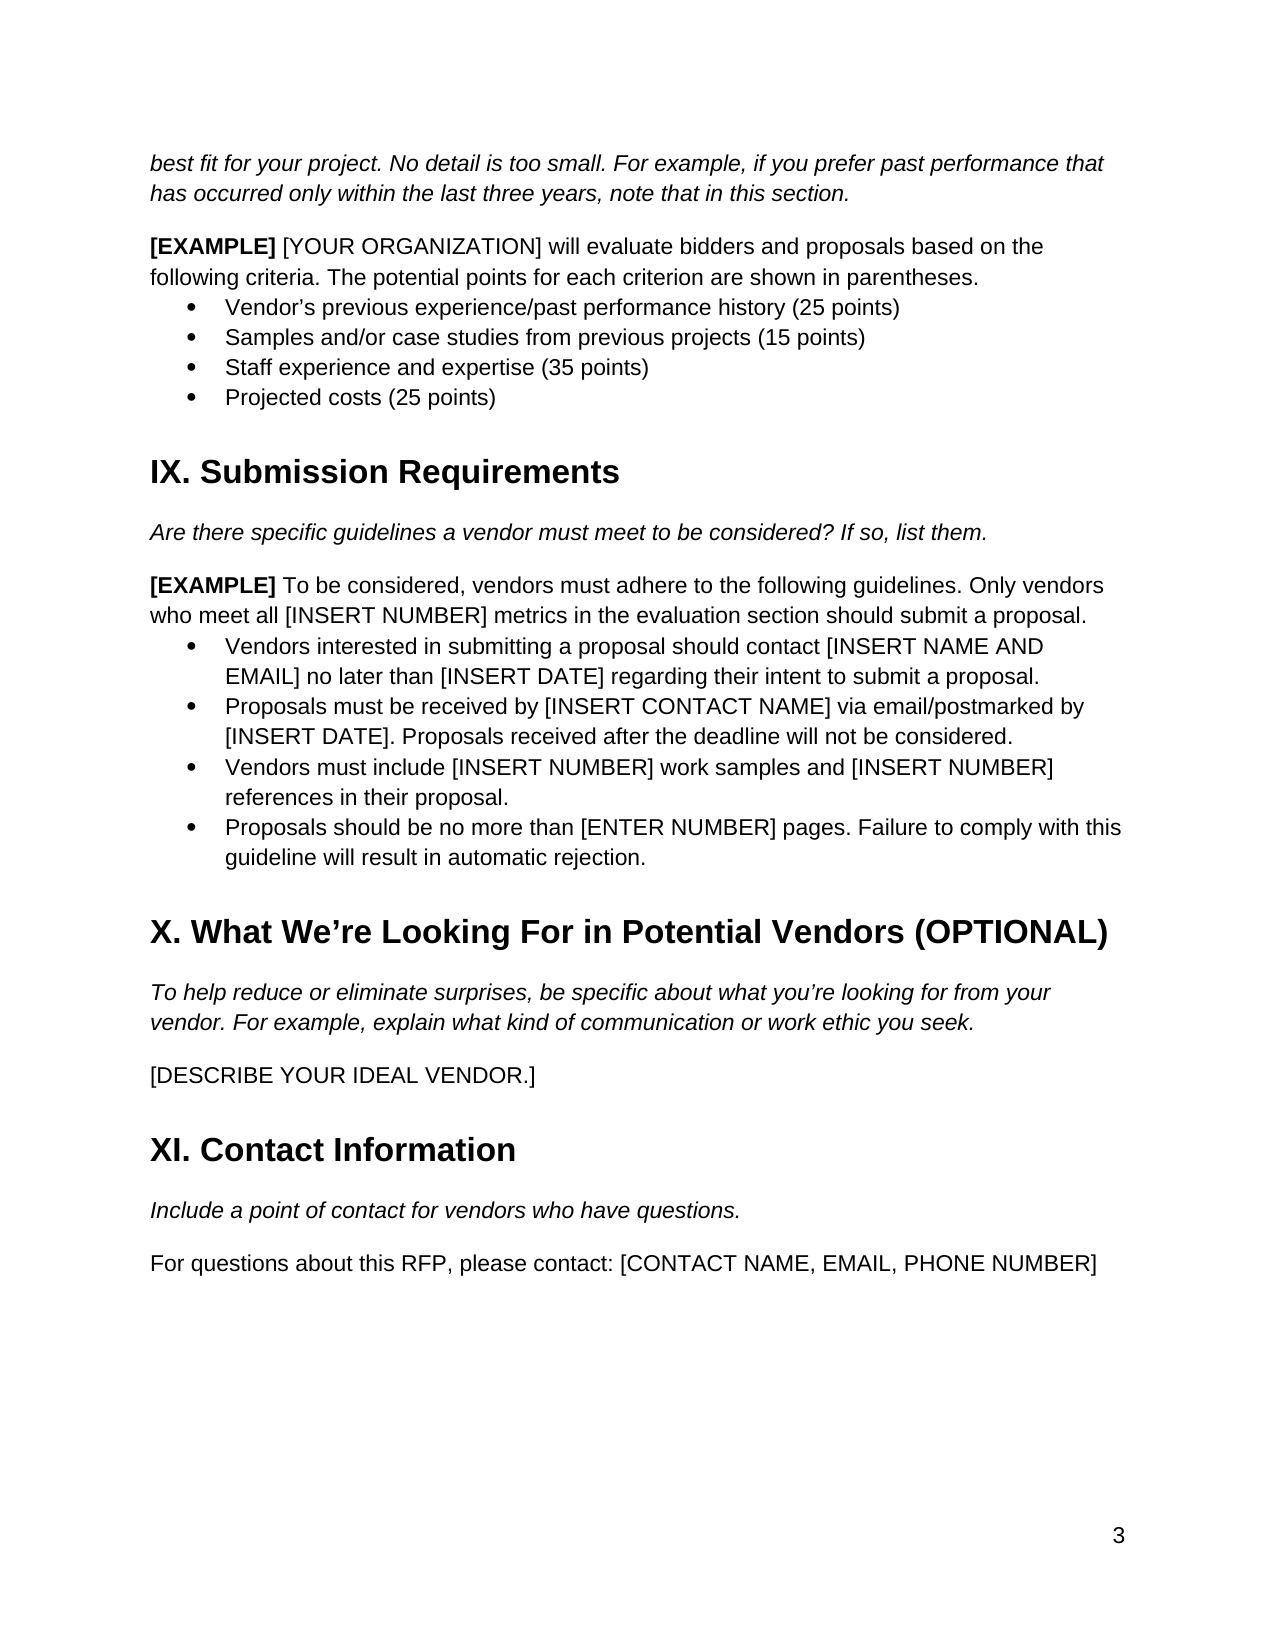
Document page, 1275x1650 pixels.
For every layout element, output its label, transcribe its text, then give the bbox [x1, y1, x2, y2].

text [150, 150, 1125, 207]
subtitle XI. Contact Information [150, 1130, 1125, 1168]
list Vendor’s previous experience/past performance history (25 points) [187, 294, 1125, 320]
subtitle X. What We’re Looking For in Potential Vendors (OPTIONAL) [150, 912, 1125, 950]
text [EXAMPLE] To be considered, vendors must adhere to the following guidelines. Only vendors who meet all [INSERT NUMBER] metrics in the evaluation section should submit a proposal. [150, 572, 1125, 629]
text For questions about this RFP, please contact: [CONTACT NAME, EMAIL, PHONE NUMBER] [150, 1250, 1125, 1277]
list Proposals should be no more than [ENTER NUMBER] pages. Failure to comply with this guideline will result in automatic rejection. [187, 814, 1125, 871]
list Proposals must be received by [INSERT CONTACT NAME] via email/postmarked by [INSERT DATE]. Proposals received after the deadline will not be considered. [187, 693, 1125, 750]
text To help reduce or eliminate surprises, be specific about what you’re looking for from your vendor. For example, explain what kind of communication or work ethic you seek. [150, 979, 1125, 1036]
list Vendors interested in submitting a proposal should contact [INSERT NAME AND EMAIL] no later than [INSERT DATE] regarding their intent to submit a proposal. [187, 633, 1125, 689]
list Staff experience and expertise (35 points) [187, 354, 1125, 381]
list Projected costs (25 points) [187, 384, 1125, 411]
list Samples and/or case studies from previous projects (15 points) [187, 324, 1125, 350]
text [DESCRIBE YOUR IDEAL VENDOR.] [150, 1062, 1125, 1089]
subtitle IX. Submission Requirements [150, 452, 1125, 491]
list Vendors must include [INSERT NUMBER] work samples and [INSERT NUMBER] references in their proposal. [187, 753, 1125, 810]
text Are there specific guidelines a vendor must meet to be considered? If so, list them. [150, 519, 1125, 546]
text Include a point of contact for vendors who have questions. [150, 1197, 1125, 1223]
text [EXAMPLE] [YOUR ORGANIZATION] will evaluate bidders and proposals based on the following criteria. The potential points for each criterion are shown in parentheses. [150, 233, 1125, 290]
